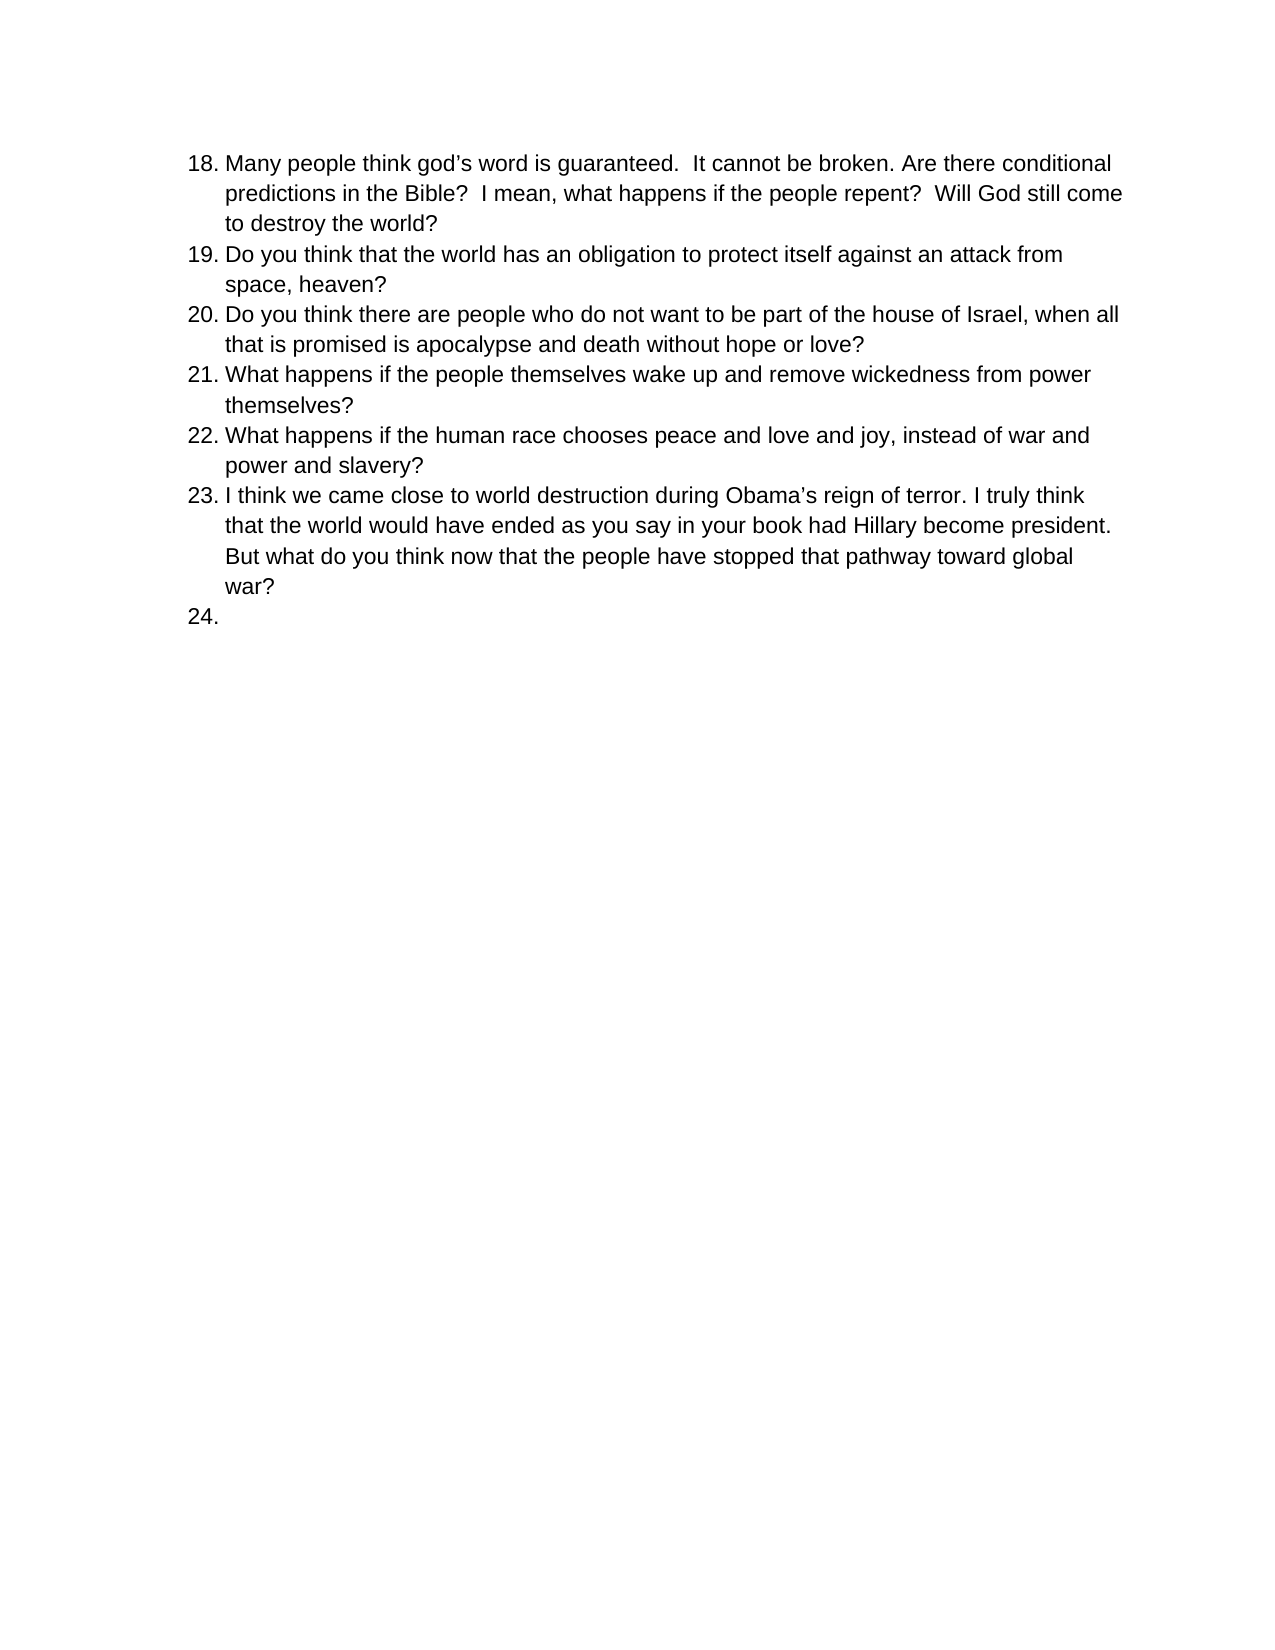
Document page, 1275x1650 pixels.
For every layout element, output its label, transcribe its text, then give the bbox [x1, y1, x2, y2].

list Do you think that the world has an obligation to protect itself against an attack from space, heaven? [187, 241, 1125, 297]
list What happens if the people themselves wake up and remove wickedness from power themselves? [187, 361, 1125, 418]
list Many people think god’s word is guaranteed. It cannot be broken. Are there conditional predictions in the Bible? I mean, what happens if the people repent? Will God still come to destroy the world? [187, 150, 1125, 237]
list Do you think there are people who do not want to be part of the house of Israel, when all that is promised is apocalypse and death without hope or love? [187, 301, 1125, 358]
list I think we came close to world destruction during Obama’s reign of terror. I truly think that the world would have ended as you say in your book had Hillary become president. But what do you think now that the people have stopped that pathway toward global war? [187, 482, 1125, 599]
list What happens if the human race chooses peace and love and joy, instead of war and power and slavery? [187, 422, 1125, 478]
